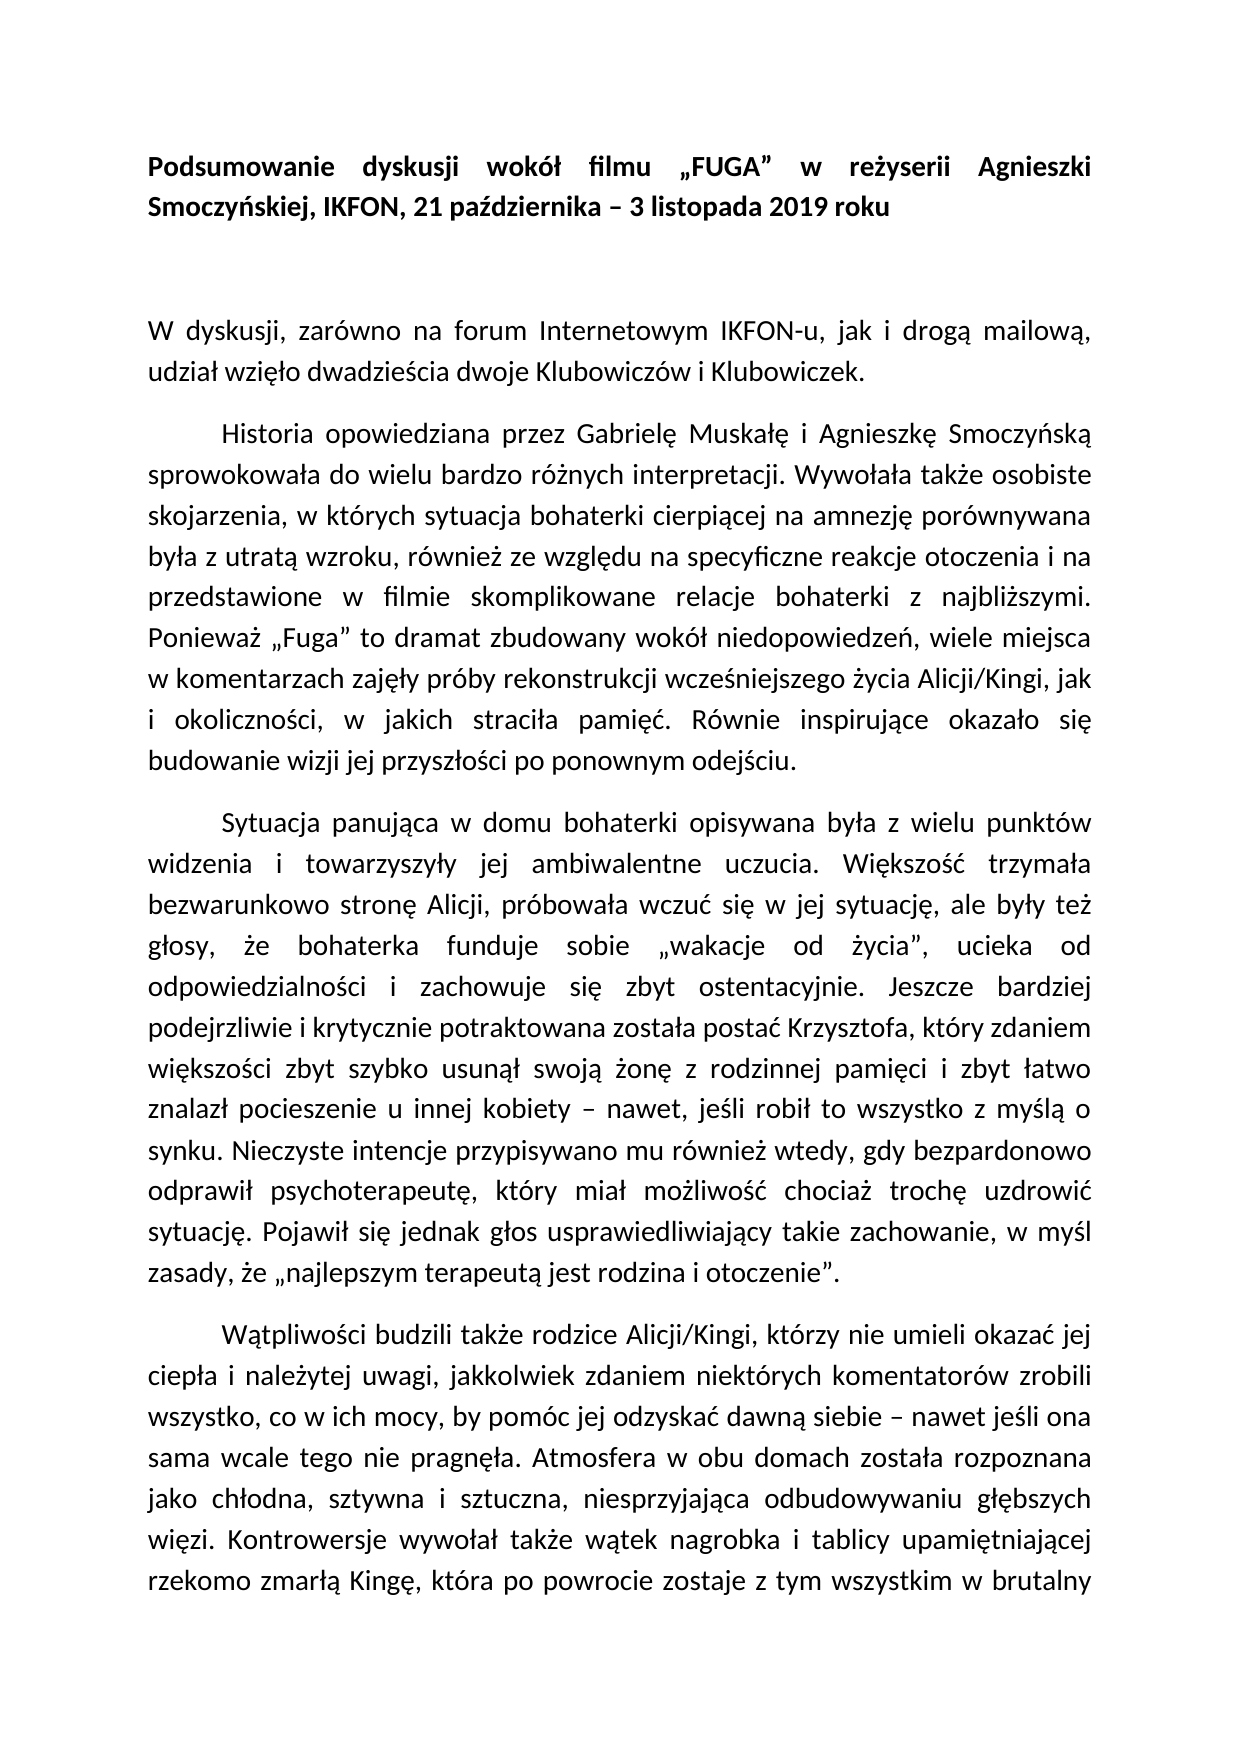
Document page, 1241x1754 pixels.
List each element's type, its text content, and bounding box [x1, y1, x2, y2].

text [148, 1316, 1093, 1597]
text Podsumowanie dyskusji wokół filmu „FUGA” w reżyserii Agnieszki Smoczyńskiej, IKFON, 21 października – 3 listopada 2019 roku [148, 148, 1093, 224]
text W dyskusji, zarówno na forum Internetowym IKFON-u, jak i drogą mailową, udział wzięło dwadzieścia dwoje Klubowiczów i Klubowiczek. [148, 312, 1093, 389]
text Historia opowiedziana przez Gabrielę Muskałę i Agnieszkę Smoczyńską sprowokowała do wielu bardzo różnych interpretacji. Wywołała także osobiste skojarzenia, w których sytuacja bohaterki cierpiącej na amnezję porównywana była z utratą wzroku, również ze względu na specyficzne reakcje otoczenia i na przedstawione w filmie skomplikowane relacje bohaterki z najbliższymi. Ponieważ „Fuga” to dramat zbudowany wokół niedopowiedzeń, wiele miejsca w komentarzach zajęły próby rekonstrukcji wcześniejszego życia Alicji/Kingi, jak i okoliczności, w jakich straciła pamięć. Równie inspirujące okazało się budowanie wizji jej przyszłości po ponownym odejściu. [148, 415, 1093, 778]
text Sytuacja panująca w domu bohaterki opisywana była z wielu punktów widzenia i towarzyszyły jej ambiwalentne uczucia. Większość trzymała bezwarunkowo stronę Alicji, próbowała wczuć się w jej sytuację, ale były też głosy, że bohaterka funduje sobie „wakacje od życia”, ucieka od odpowiedzialności i zachowuje się zbyt ostentacyjnie. Jeszcze bardziej podejrzliwie i krytycznie potraktowana została postać Krzysztofa, który zdaniem większości zbyt szybko usunął swoją żonę z rodzinnej pamięci i zbyt łatwo znalazł pocieszenie u innej kobiety – nawet, jeśli robił to wszystko z myślą o synku. Nieczyste intencje przypisywano mu również wtedy, gdy bezpardonowo odprawił psychoterapeutę, który miał możliwość chociaż trochę uzdrowić sytuację. Pojawił się jednak głos usprawiedliwiający takie zachowanie, w myśl zasady, że „najlepszym terapeutą jest rodzina i otoczenie”. [148, 804, 1093, 1290]
